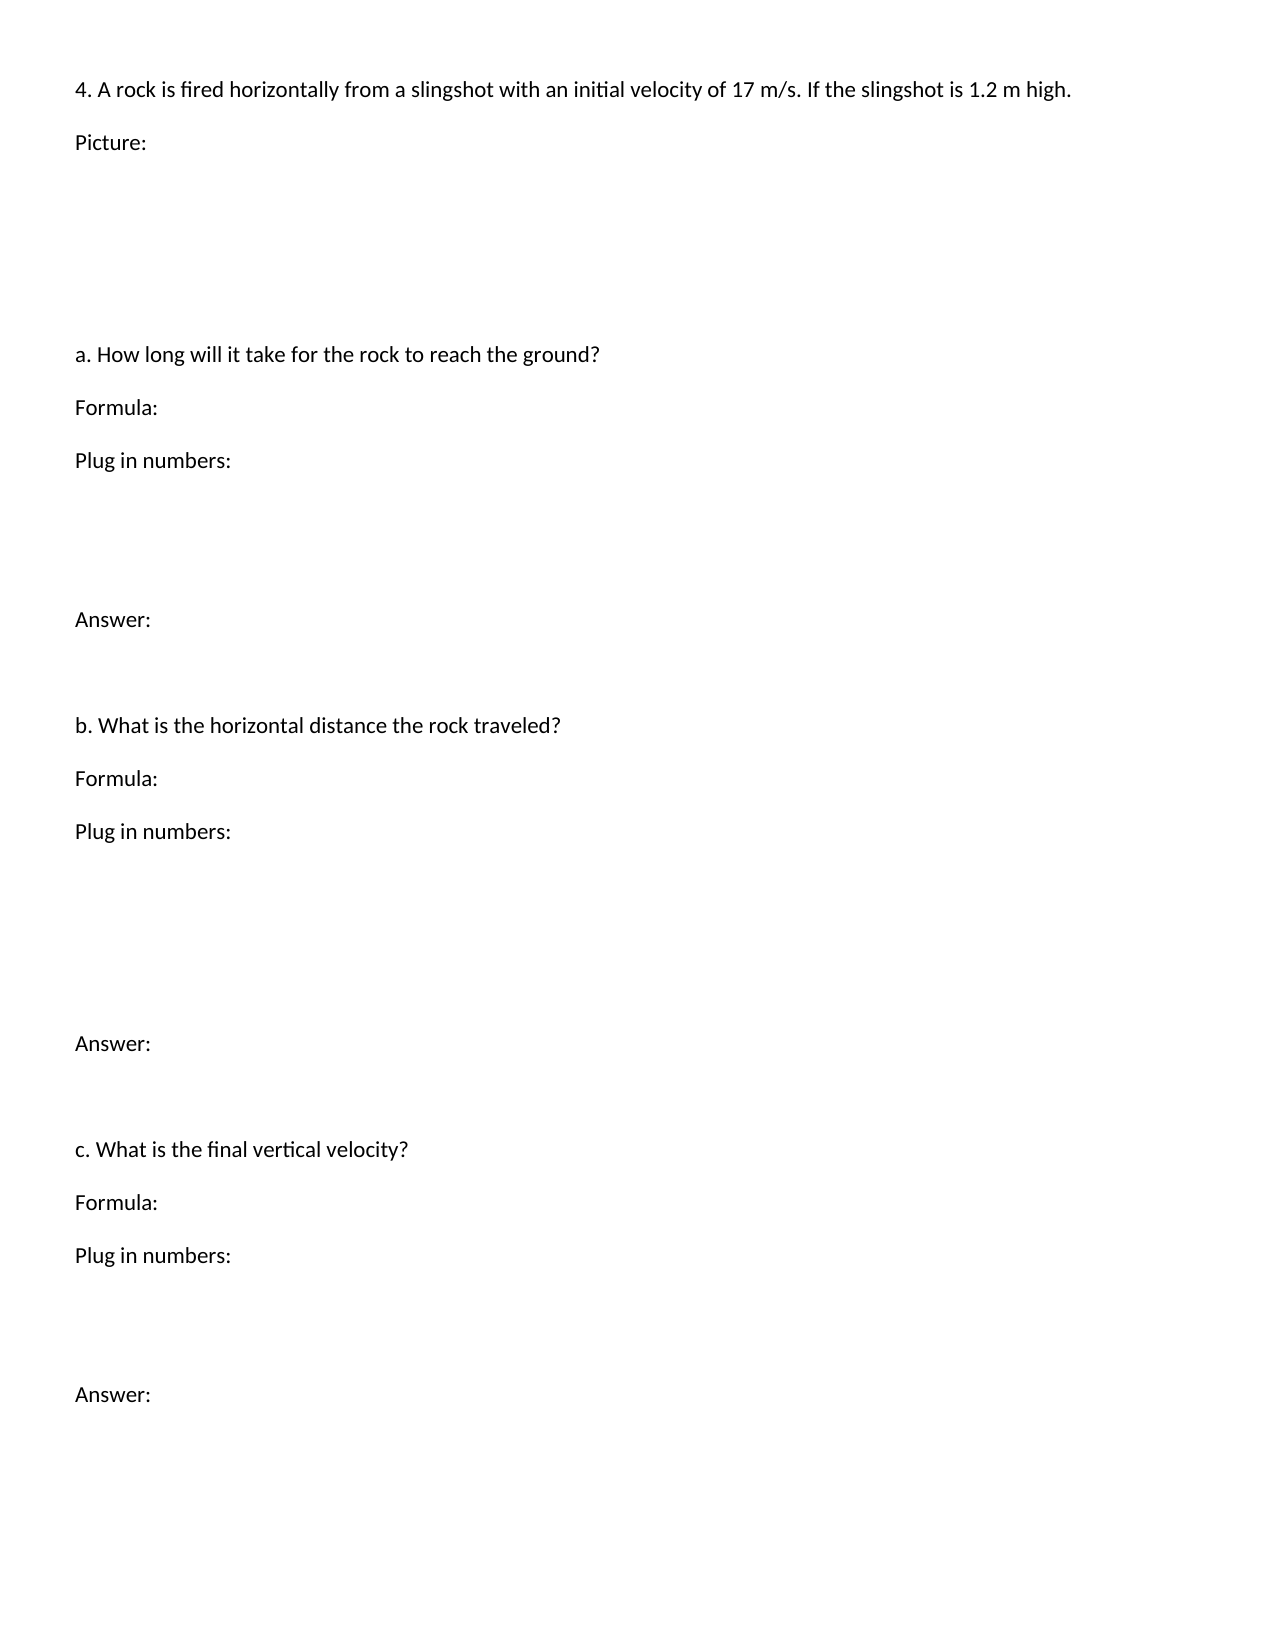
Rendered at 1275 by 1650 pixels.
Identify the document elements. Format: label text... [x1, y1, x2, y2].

text Plug in numbers: [75, 1241, 1200, 1302]
text Answer: [75, 605, 1200, 633]
text c. What is the final vertical velocity? [75, 1135, 1200, 1163]
text Formula: [75, 1188, 1200, 1216]
text 4. A rock is fired horizontally from a slingshot with an initial velocity of 17 m/s. If the slingshot is 1.2 m high. [75, 75, 1200, 103]
text Answer: [75, 1380, 1200, 1408]
text Picture: [75, 128, 1200, 156]
text Answer: [75, 1029, 1200, 1057]
text Formula: [75, 764, 1200, 792]
text Plug in numbers: [75, 817, 1200, 845]
text Plug in numbers: [75, 446, 1200, 474]
text Formula: [75, 393, 1200, 421]
text a. How long will it take for the rock to reach the ground? [75, 340, 1200, 368]
text b. What is the horizontal distance the rock traveled? [75, 711, 1200, 739]
